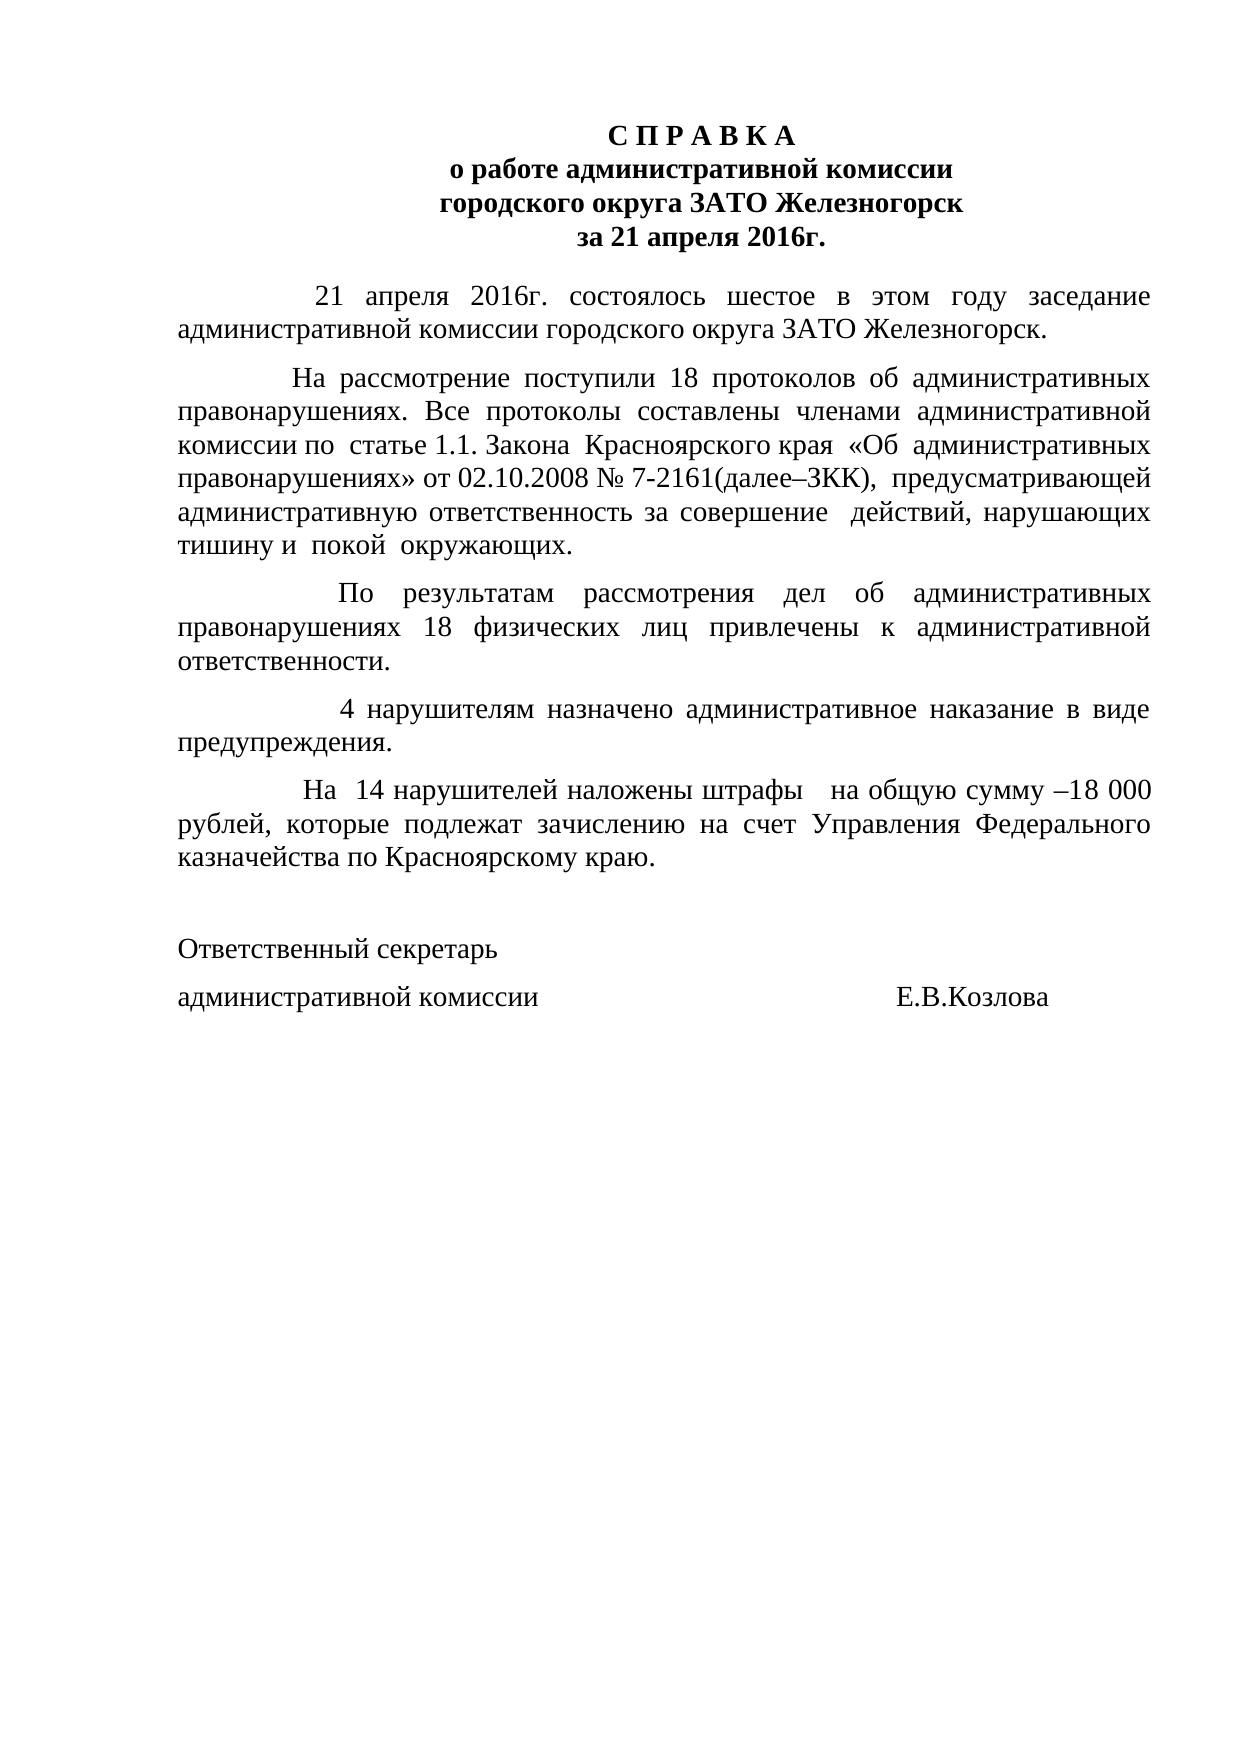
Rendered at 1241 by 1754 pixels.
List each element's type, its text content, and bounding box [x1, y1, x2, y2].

text о работе административной комиссии [177, 152, 1152, 185]
text На 14 нарушителей наложены штрафы на общую сумму –18 000 рублей, которые подлежат зачислению на счет Управления Федерального казначейства по Красноярскому краю. [177, 772, 1152, 873]
text 21 апреля 2016г. состоялось шестое в этом году заседание административной комиссии городского округа ЗАТО Железногорск. [177, 278, 1152, 345]
text административной комиссии Е.В.Козлова [177, 979, 1152, 1013]
text На рассмотрение поступили 18 протоколов об административных правонарушениях. Все протоколы составлены членами административной комиссии по статье 1.1. Закона Красноярского края «Об административных правонарушениях» от 02.10.2008 № 7-2161(далее–ЗКК), предусматривающей административную ответственность за совершение действий, нарушающих тишину и покой окружающих. [177, 360, 1152, 561]
text 4 нарушителям назначено административное наказание в виде предупреждения. [177, 691, 1152, 758]
text С П Р А В К А [177, 118, 1152, 152]
text городского округа ЗАТО Железногорск [177, 185, 1152, 219]
text По результатам рассмотрения дел об административных правонарушениях 18 физических лиц привлечены к административной ответственности. [177, 576, 1152, 676]
text Ответственный секретарь [177, 931, 1152, 964]
text за 21 апреля 2016г. [177, 219, 1152, 252]
